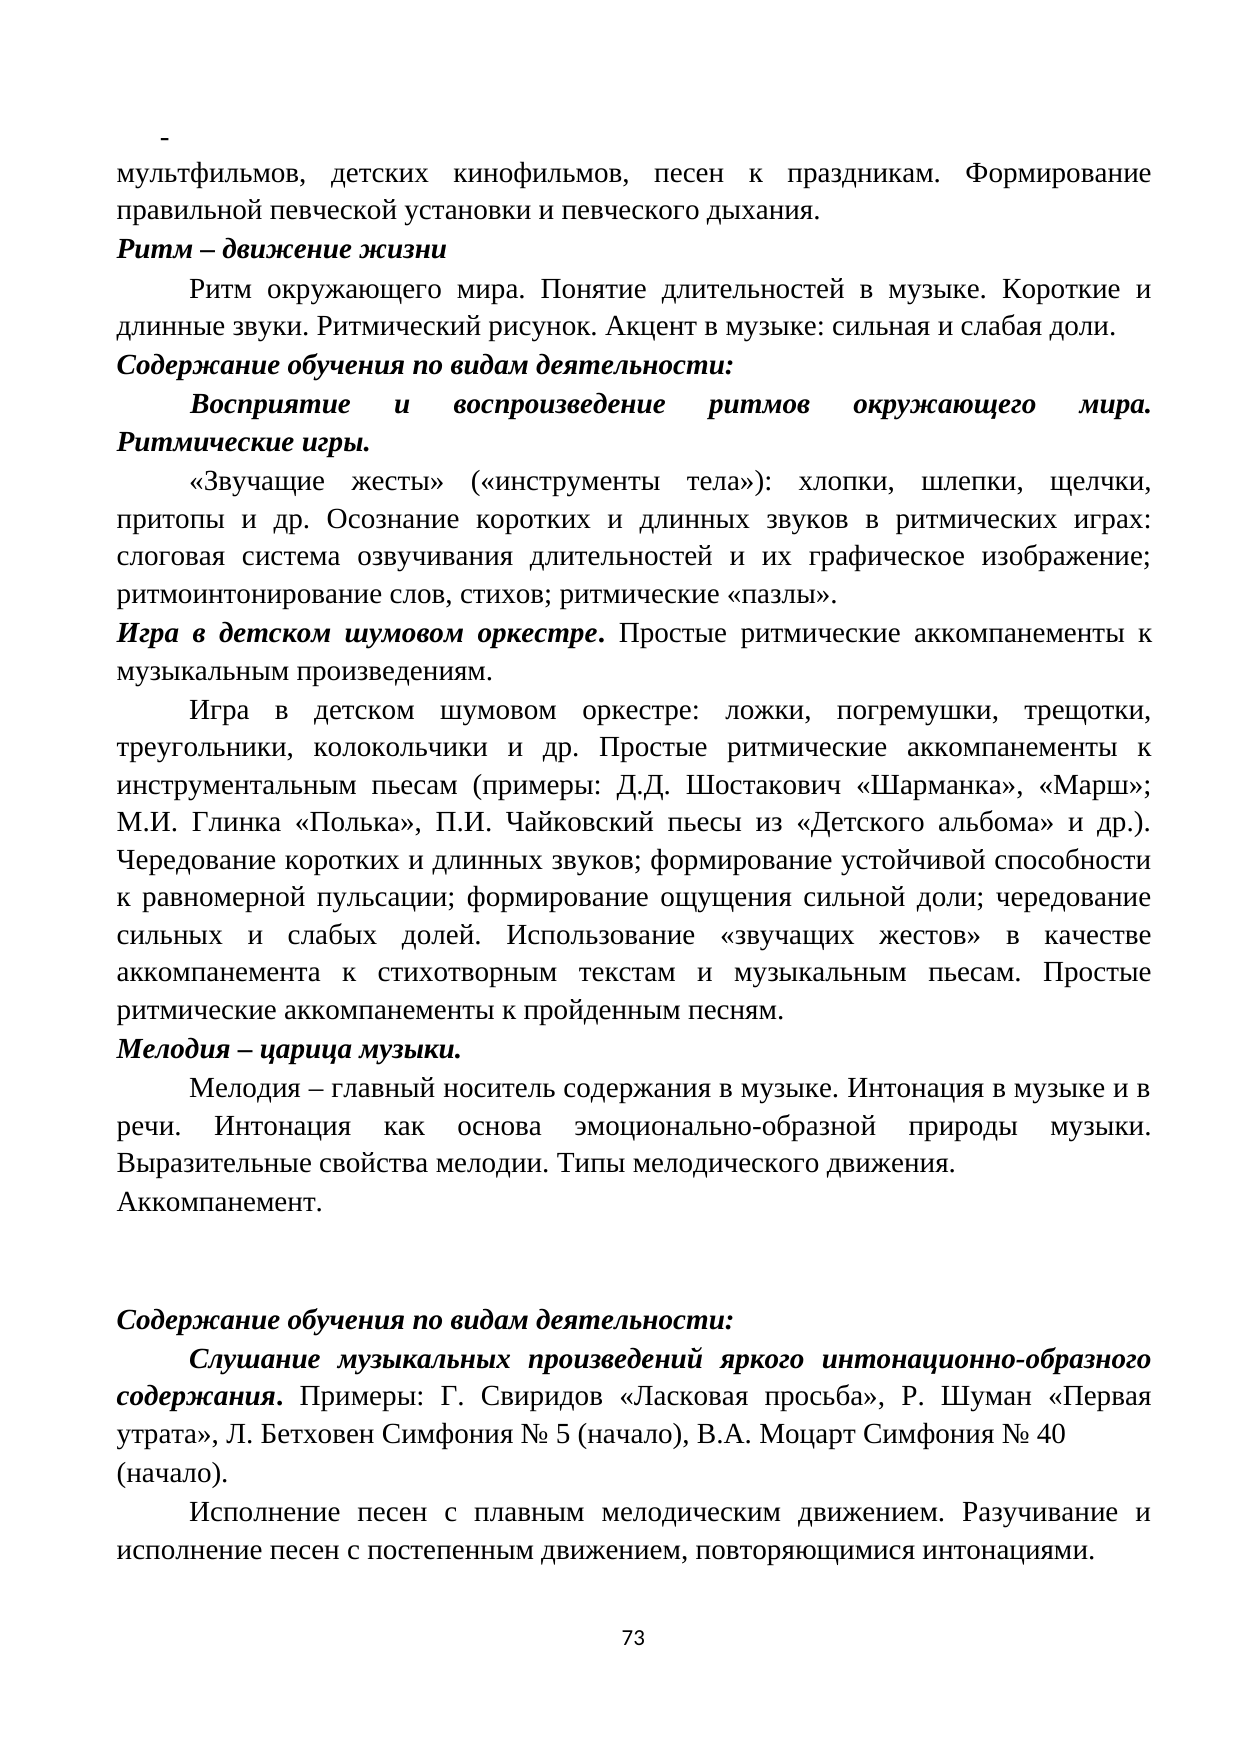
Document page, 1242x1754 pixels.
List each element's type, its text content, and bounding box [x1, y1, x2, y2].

text Содержание обучения по видам деятельности: [116, 347, 1153, 381]
text Мелодия – царица музыки. [116, 1031, 1153, 1064]
text (начало). [116, 1455, 1152, 1489]
text Игра в детском шумовом оркестре. Простые ритмические аккомпанементы к музыкальным произведениям. [116, 615, 1152, 686]
text Слушание музыкальных произведений яркого интонационно-образного содержания. Примеры: Г. Свиридов «Ласковая просьба», Р. Шуман «Первая утрата», Л. Бетховен Симфония № 5 (начало), В.А. Моцарт Симфония № 40 [116, 1341, 1152, 1449]
text Аккомпанемент. [116, 1184, 1152, 1218]
text Исполнение песен с плавным мелодическим движением. Разучивание и исполнение песен с постепенным движением, повторяющимися интонациями. [116, 1494, 1152, 1565]
text Содержание обучения по видам деятельности: [116, 1302, 1153, 1335]
text Мелодия – главный носитель содержания в музыке. Интонация в музыке и в речи. Интонация как основа эмоционально-образной природы музыки. Выразительные свойства мелодии. Типы мелодического движения. [116, 1070, 1152, 1179]
text Ритм – движение жизни [116, 232, 1153, 265]
text Игра в детском шумовом оркестре: ложки, погремушки, трещотки, треугольники, колокольчики и др. Простые ритмические аккомпанементы к инструментальным пьесам (примеры: Д.Д. Шостакович «Шарманка», «Марш»; М.И. Глинка «Полька», П.И. Чайковский пьесы из «Детского альбома» и др.). Чередование коротких и длинных звуков; формирование устойчивой способности к равномерной пульсации; формирование ощущения сильной доли; чередование сильных и слабых долей. Использование «звучащих жестов» в качестве аккомпанемента к стихотворным текстам и музыкальным пьесам. Простые ритмические аккомпанементы к пройденным песням. [116, 692, 1152, 1025]
text «Звучащие жесты» («инструменты тела»): хлопки, шлепки, щелчки, притопы и др. Осознание коротких и длинных звуков в ритмических играх: слоговая система озвучивания длительностей и их графическое изображение; ритмоинтонирование слов, стихов; ритмические «пазлы». [116, 463, 1152, 609]
text Ритм окружающего мира. Понятие длительностей в музыке. Короткие и длинные звуки. Ритмический рисунок. Акцент в музыке: сильная и слабая доли. [116, 271, 1152, 342]
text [116, 155, 1152, 226]
text Восприятие и воспроизведение ритмов окружающего мира. Ритмические игры. [116, 387, 1153, 458]
